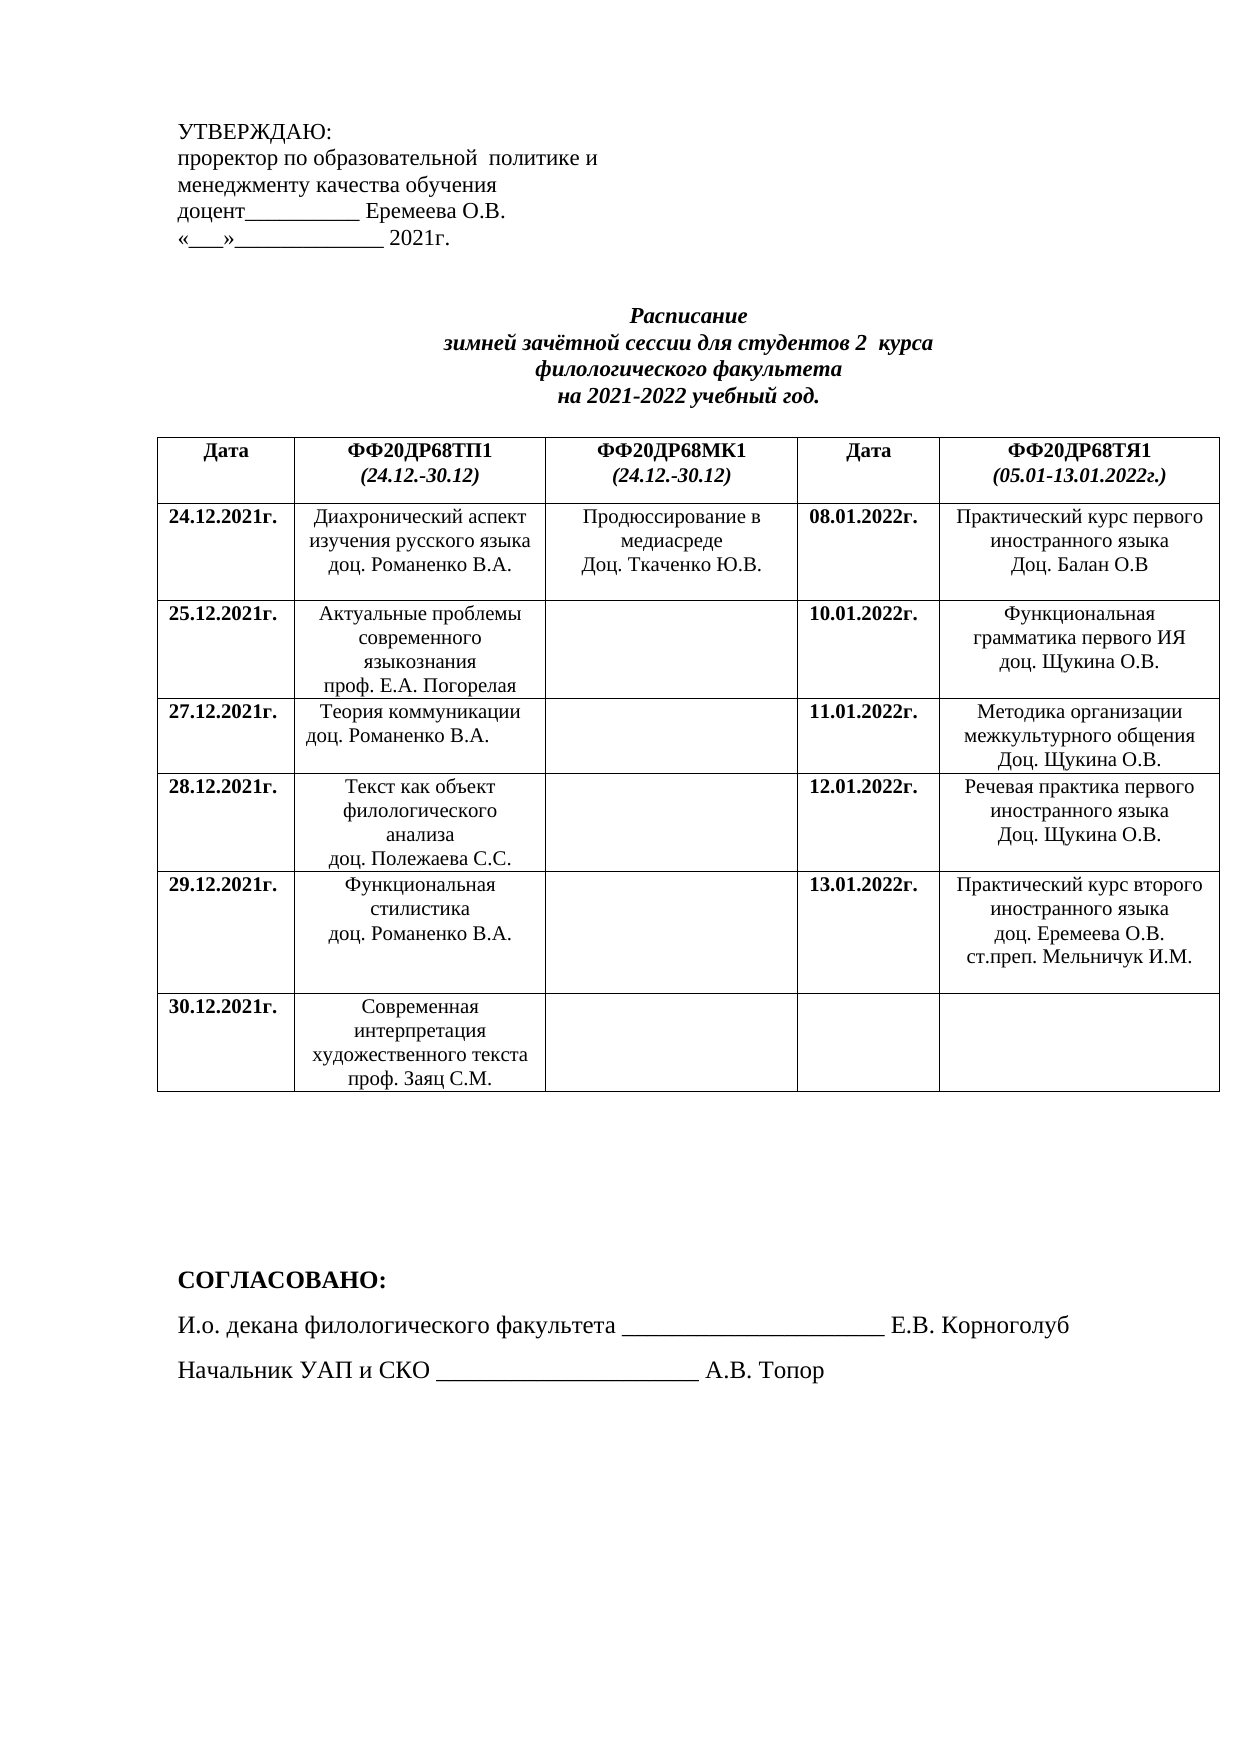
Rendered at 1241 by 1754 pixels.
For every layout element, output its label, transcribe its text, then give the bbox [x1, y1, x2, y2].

table_cell Продюссирование в медиасреде Доц. Ткаченко Ю.В. [546, 504, 797, 600]
table_cell Методика организации межкультурного общения Доц. Щукина О.В. [940, 699, 1219, 773]
table_cell Современная интерпретация художественного текста проф. Заяц С.М. [295, 994, 545, 1091]
text Расписание [177, 303, 1200, 329]
text менеджменту качества обучения [177, 171, 1200, 197]
table_cell 24.12.2021г. [158, 504, 294, 600]
table_cell Функциональная стилистика доц. Романенко В.А. [295, 872, 545, 993]
table_cell 25.12.2021г. [158, 601, 294, 698]
table_cell Практический курс второго иностранного языка доц. Еремеева О.В. ст.преп. Мельничук И.М. [940, 872, 1219, 993]
table_cell Текст как объект филологического анализа доц. Полежаева С.С. [295, 774, 545, 871]
table_cell Функциональная грамматика первого ИЯ доц. Щукина О.В. [940, 601, 1219, 698]
table_cell [798, 994, 939, 1091]
table_cell [940, 994, 1219, 1091]
table_cell Диахронический аспект изучения русского языка доц. Романенко В.А. [295, 504, 545, 600]
text на 2021-2022 учебный год. [177, 382, 1200, 408]
table_cell 27.12.2021г. [158, 699, 294, 773]
table_header ФФ20ДР68ТП1 (24.12.-30.12) [295, 438, 545, 502]
table_cell 29.12.2021г. [158, 872, 294, 993]
text «___»_____________ 2021г. [177, 223, 1200, 250]
table_cell 30.12.2021г. [158, 994, 294, 1091]
table_cell [546, 601, 797, 698]
table_header Дата [158, 438, 294, 502]
text доцент__________ Еремеева О.В. [177, 197, 1200, 223]
table_cell Речевая практика первого иностранного языка Доц. Щукина О.В. [940, 774, 1219, 871]
table_header ФФ20ДР68ТЯ1 (05.01-13.01.2022г.) [940, 438, 1219, 502]
text СОГЛАСОВАНО: [177, 1265, 1200, 1293]
text зимней зачётной сессии для студентов 2 курса [177, 329, 1200, 355]
table_cell Теория коммуникации доц. Романенко В.А. [295, 699, 545, 773]
table_cell Практический курс первого иностранного языка Доц. Балан О.В [940, 504, 1219, 600]
table_cell 10.01.2022г. [798, 601, 939, 698]
table_cell [546, 872, 797, 993]
table_cell [546, 774, 797, 871]
text проректор по образовательной политике и [177, 144, 1200, 171]
table_cell 13.01.2022г. [798, 872, 939, 993]
table_header Дата [798, 438, 939, 502]
table_cell Актуальные проблемы современного языкознания проф. Е.А. Погорелая [295, 601, 545, 698]
table_cell 08.01.2022г. [798, 504, 939, 600]
table_header ФФ20ДР68МК1 (24.12.-30.12) [546, 438, 797, 502]
table_cell 11.01.2022г. [798, 699, 939, 773]
text УТВЕРЖДАЮ: [177, 118, 1200, 144]
table_cell 12.01.2022г. [798, 774, 939, 871]
text филологического факультета [177, 355, 1200, 382]
table_cell 28.12.2021г. [158, 774, 294, 871]
text Начальник УАП и СКО _____________________ А.В. Топор [177, 1356, 1200, 1384]
table_cell [546, 699, 797, 773]
table_cell [546, 994, 797, 1091]
text И.о. декана филологического факультета _____________________ Е.В. Корноголуб [177, 1310, 1200, 1339]
